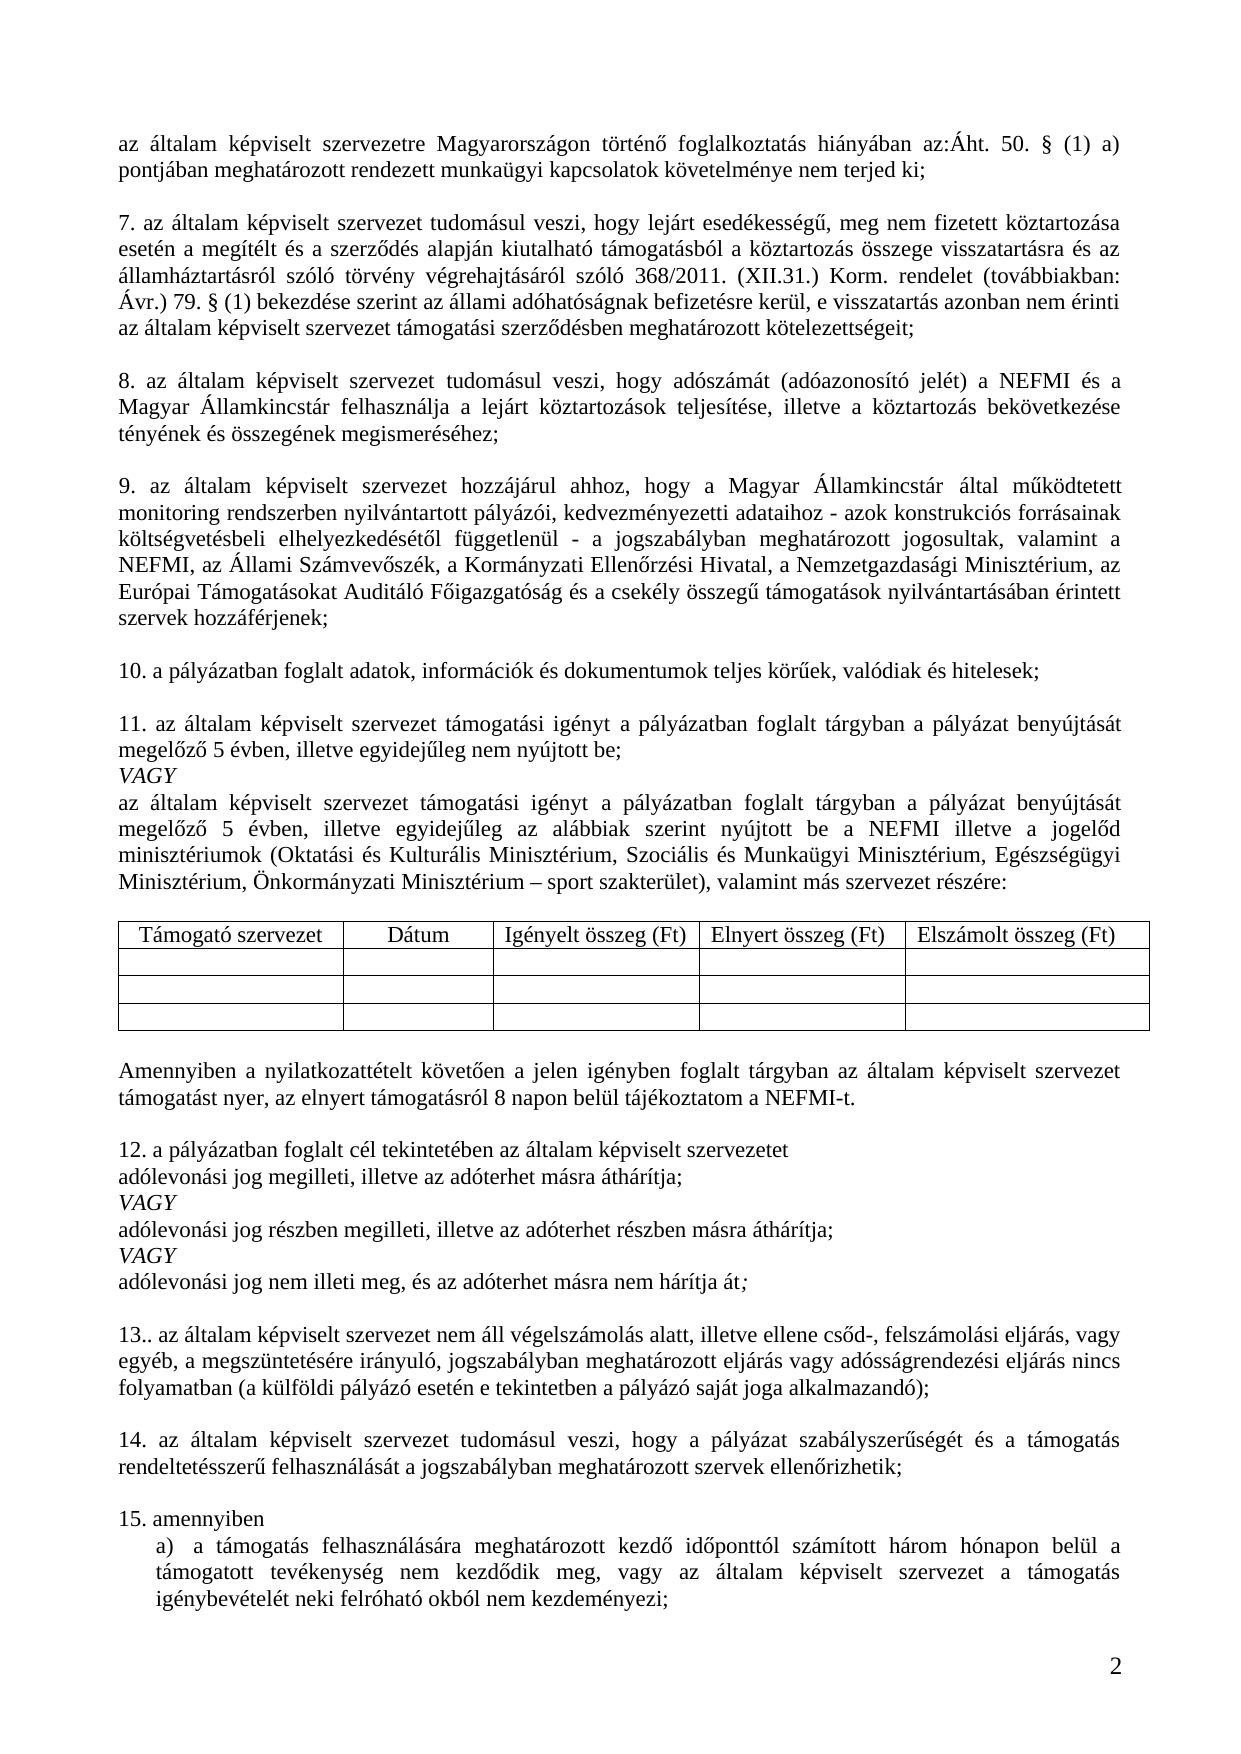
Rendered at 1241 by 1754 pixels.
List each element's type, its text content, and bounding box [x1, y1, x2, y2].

table_cell [119, 949, 343, 975]
table_cell [494, 976, 699, 1003]
table_cell [700, 949, 905, 975]
text az általam képviselt szervezet támogatási igényt a pályázatban foglalt tárgyban a pályázat benyújtását megelőző 5 évben, illetve egyidejűleg az alábbiak szerint nyújtott be a NEFMI illetve a jogelőd minisztériumok (Oktatási és Kulturális Minisztérium, Szociális és Munkaügyi Minisztérium, Egészségügyi Minisztérium, Önkormányzati Minisztérium – sport szakterület), valamint más szervezet részére: [118, 789, 1122, 894]
text az általam képviselt szervezetre Magyarországon történő foglalkoztatás hiányában az:Áht. 50. § (1) a) pontjában meghatározott rendezett munkaügyi kapcsolatok követelménye nem terjed ki; [118, 130, 1122, 183]
table_cell [119, 1004, 343, 1030]
text 13.. az általam képviselt szervezet nem áll végelszámolás alatt, illetve ellene csőd-, felszámolási eljárás, vagy egyéb, a megszüntetésére irányuló, jogszabályban meghatározott eljárás vagy adósságrendezési eljárás nincs folyamatban (a külföldi pályázó esetén e tekintetben a pályázó saját joga alkalmazandó); [118, 1321, 1122, 1400]
table_cell [906, 976, 1149, 1003]
text 7. az általam képviselt szervezet tudomásul veszi, hogy lejárt esedékességű, meg nem fizetett köztartozása esetén a megítélt és a szerződés alapján kiutalható támogatásból a köztartozás összege visszatartásra és az államháztartásról szóló törvény végrehajtásáról szóló 368/2011. (XII.31.) Korm. rendelet (továbbiakban: Ávr.) 79. § (1) bekezdése szerint az állami adóhatóságnak befizetésre kerül, e visszatartás azonban nem érinti az általam képviselt szervezet támogatási szerződésben meghatározott kötelezettségeit; [118, 209, 1122, 341]
text 8. az általam képviselt szervezet tudomásul veszi, hogy adószámát (adóazonosító jelét) a NEFMI és a Magyar Államkincstár felhasználja a lejárt köztartozások teljesítése, illetve a köztartozás bekövetkezése tényének és összegének megismeréséhez; [118, 367, 1122, 446]
table_cell [700, 976, 905, 1003]
table_header Elszámolt összeg (Ft) [906, 922, 1149, 948]
table_header Elnyert összeg (Ft) [700, 922, 905, 948]
text 15. amennyiben [118, 1506, 1122, 1532]
list a támogatás felhasználására meghatározott kezdő időponttól számított három hónapon belül a támogatott tevékenység nem kezdődik meg, vagy az általam képviselt szervezet a támogatás igénybevételét neki felróható okból nem kezdeményezi; [156, 1532, 1122, 1611]
table_cell [119, 976, 343, 1003]
text adólevonási jog megilleti, illetve az adóterhet másra áthárítja; [118, 1163, 1122, 1189]
text VAGY [118, 1242, 1122, 1268]
text adólevonási jog részben megilleti, illetve az adóterhet részben másra áthárítja; [118, 1216, 1122, 1242]
table_cell [700, 1004, 905, 1030]
table_cell [906, 1004, 1149, 1030]
text 9. az általam képviselt szervezet hozzájárul ahhoz, hogy a Magyar Államkincstár által működtetett monitoring rendszerben nyilvántartott pályázói, kedvezményezetti adataihoz - azok konstrukciós forrásainak költségvetésbeli elhelyezkedésétől függetlenül - a jogszabályban meghatározott jogosultak, valamint a NEFMI, az Állami Számvevőszék, a Kormányzati Ellenőrzési Hivatal, a Nemzetgazdasági Minisztérium, az Európai Támogatásokat Auditáló Főigazgatóság és a csekély összegű támogatások nyilvántartásában érintett szervek hozzáférjenek; [118, 472, 1122, 631]
table_header Igényelt összeg (Ft) [494, 922, 699, 948]
text 12. a pályázatban foglalt cél tekintetében az általam képviselt szervezetet [118, 1137, 1122, 1163]
table_header Dátum [344, 922, 493, 948]
table_cell [906, 949, 1149, 975]
table_header Támogató szervezet [119, 922, 343, 948]
text Amennyiben a nyilatkozattételt követően a jelen igényben foglalt tárgyban az általam képviselt szervezet támogatást nyer, az elnyert támogatásról 8 napon belül tájékoztatom a NEFMI-t. [118, 1057, 1122, 1110]
table_cell [344, 1004, 493, 1030]
text 11. az általam képviselt szervezet támogatási igényt a pályázatban foglalt tárgyban a pályázat benyújtását megelőző 5 évben, illetve egyidejűleg nem nyújtott be; [118, 710, 1122, 762]
text VAGY [118, 1189, 1122, 1216]
text 10. a pályázatban foglalt adatok, információk és dokumentumok teljes körűek, valódiak és hitelesek; [118, 657, 1122, 683]
text 14. az általam képviselt szervezet tudomásul veszi, hogy a pályázat szabályszerűségét és a támogatás rendeltetésszerű felhasználását a jogszabályban meghatározott szervek ellenőrizhetik; [118, 1426, 1122, 1479]
table_cell [344, 976, 493, 1003]
text VAGY [118, 762, 1122, 789]
table_cell [494, 949, 699, 975]
text adólevonási jog nem illeti meg, és az adóterhet másra nem hárítja át; [118, 1268, 1122, 1295]
table_cell [494, 1004, 699, 1030]
table_cell [344, 949, 493, 975]
